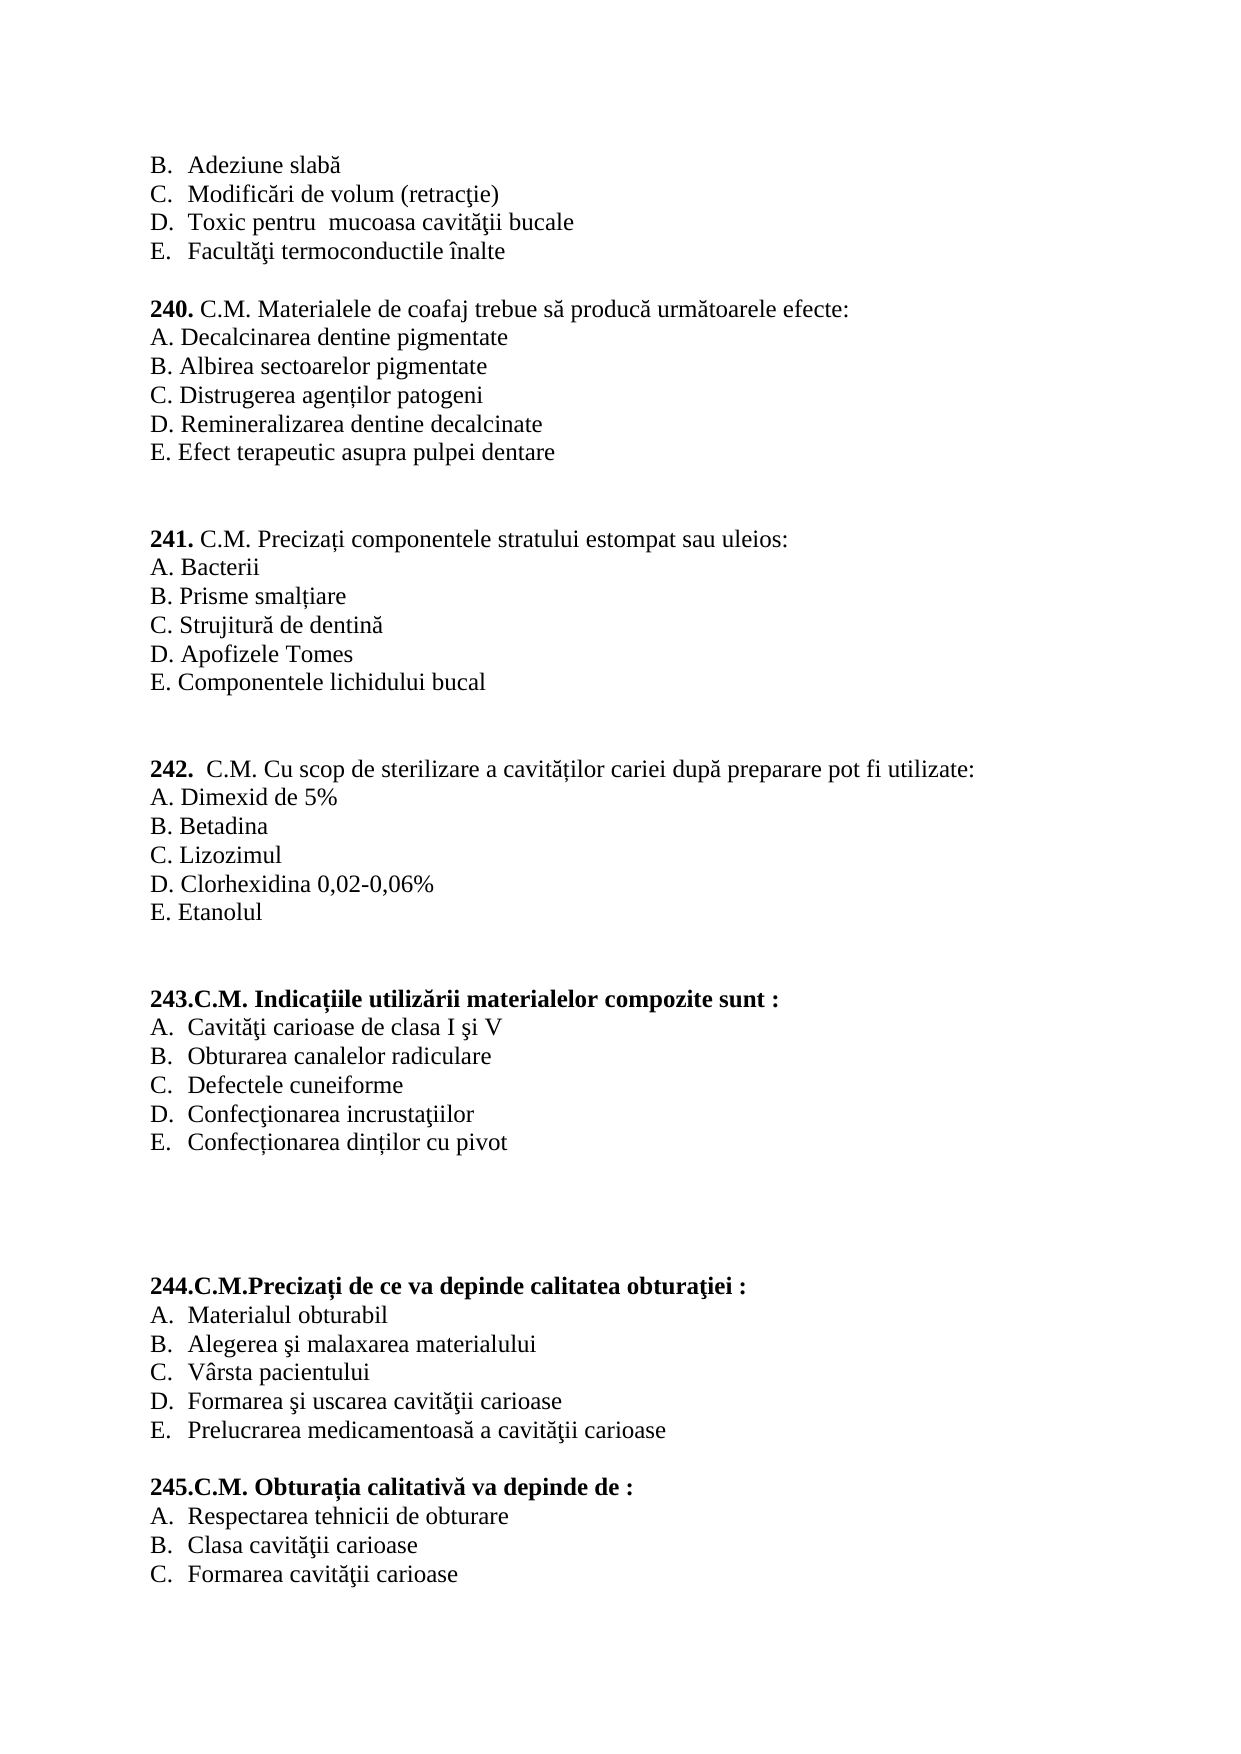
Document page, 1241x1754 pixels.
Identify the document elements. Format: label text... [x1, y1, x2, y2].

list Vârsta pacientului [150, 1357, 1120, 1386]
text D. Apofizele Tomes [150, 639, 1090, 667]
list Alegerea şi malaxarea materialului [150, 1329, 1120, 1357]
text B. Prisme smalțiare [150, 581, 1090, 610]
list Respectarea tehnicii de obturare [150, 1501, 1120, 1530]
list Modificări de volum (retracţie) [150, 179, 1120, 207]
text C. Strujitură de dentină [150, 610, 1090, 639]
text 244.C.M.Precizați de ce va depinde calitatea obturaţiei : [150, 1271, 1120, 1300]
list Materialul obturabil [150, 1300, 1120, 1329]
list Obturarea canalelor radiculare [150, 1041, 1120, 1070]
list Facultăţi termoconductile înalte [150, 236, 1120, 265]
list Prelucrarea medicamentoasă a cavităţii carioase [150, 1415, 1120, 1444]
text E. Componentele lichidului bucal [150, 667, 1090, 696]
text C. Lizozimul [150, 840, 1090, 869]
list Toxic pentru mucoasa cavităţii bucale [150, 207, 1120, 236]
list Clasa cavităţii carioase [150, 1530, 1120, 1559]
text C. Distrugerea agenților patogeni [150, 380, 1090, 409]
text D. Clorhexidina 0,02-0,06% [150, 869, 1090, 897]
list Formarea cavităţii carioase [150, 1559, 1120, 1587]
text B. Albirea sectoarelor pigmentate [150, 351, 1090, 380]
text D. Remineralizarea dentine decalcinate [150, 409, 1090, 437]
text 245.C.M. Obturația calitativă va depinde de : [150, 1472, 1120, 1501]
list Defectele cuneiforme [150, 1070, 1120, 1099]
text 240. C.M. Materialele de coafaj trebue să producă următoarele efecte: [150, 294, 1090, 322]
text 242. C.M. Cu scop de sterilizare a cavităților cariei după preparare pot fi utilizate: [150, 754, 1090, 782]
list Cavităţi carioase de clasa I şi V [150, 1012, 1120, 1041]
text E. Etanolul [150, 897, 1090, 926]
list Formarea şi uscarea cavităţii carioase [150, 1386, 1120, 1415]
text 241. C.M. Precizați componentele stratului estompat sau uleios: [150, 524, 1090, 552]
text A. Dimexid de 5% [150, 782, 1090, 811]
text A. Bacterii [150, 552, 1090, 581]
text B. Betadina [150, 811, 1090, 840]
list Confecţionarea incrustaţiilor [150, 1099, 1120, 1127]
text 243.C.M. Indicațiile utilizării materialelor compozite sunt : [150, 984, 1120, 1012]
list Confecționarea dinților cu pivot [150, 1127, 1120, 1156]
list Adeziune slabă [150, 150, 1120, 179]
text E. Efect terapeutic asupra pulpei dentare [150, 437, 1090, 466]
text A. Decalcinarea dentine pigmentate [150, 322, 1090, 351]
